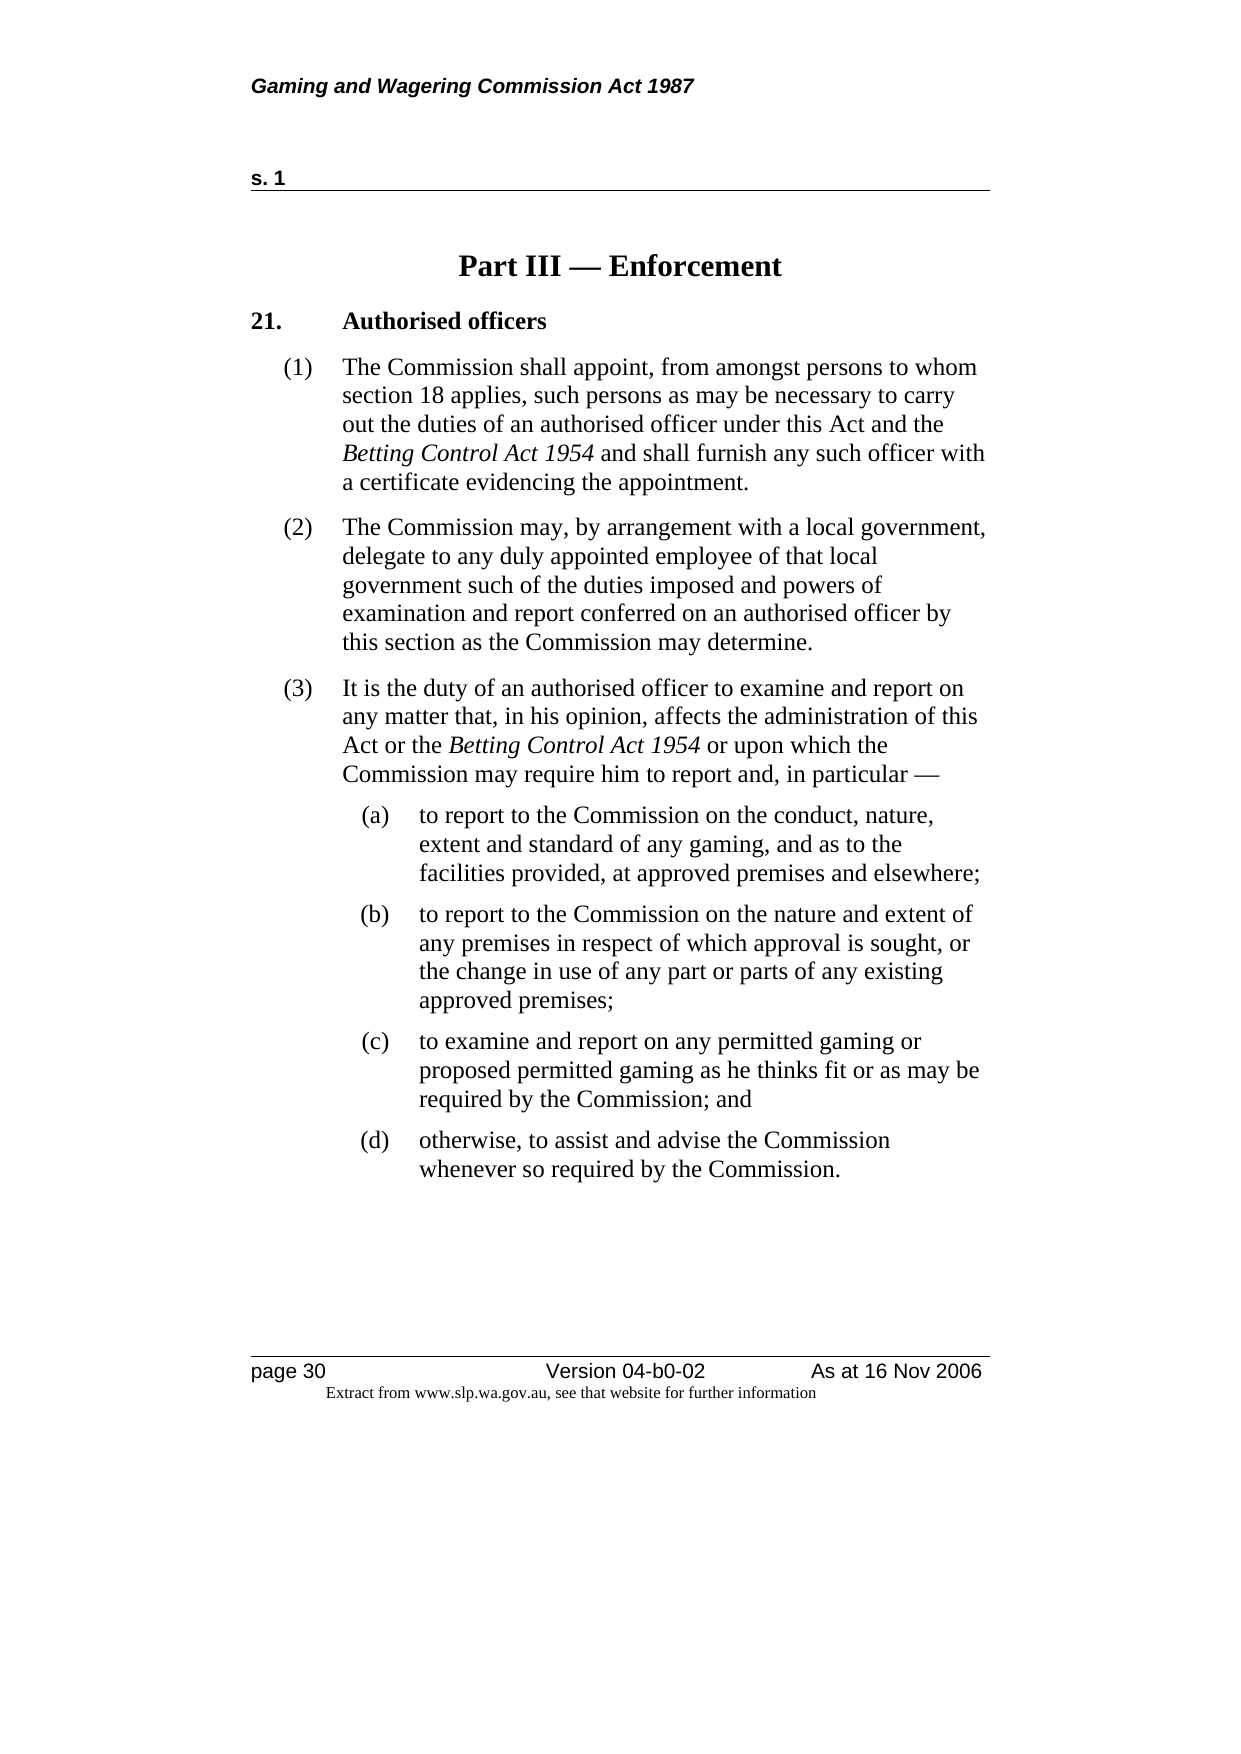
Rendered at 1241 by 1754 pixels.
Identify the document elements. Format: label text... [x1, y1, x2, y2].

text (c) to examine and report on any permitted gaming or proposed permitted gaming as he thinks fit or as may be required by the Commission; and [251, 1026, 990, 1113]
text (2) The Commission may, by arrangement with a local government, delegate to any duly appointed employee of that local government such of the duties imposed and powers of examination and report conferred on an authorised officer by this section as the Commission may determine. [251, 512, 990, 656]
text (a) to report to the Commission on the conduct, nature, extent and standard of any gaming, and as to the facilities provided, at approved premises and elsewhere; [251, 800, 990, 886]
text (3) It is the duty of an authorised officer to examine and report on any matter that, in his opinion, affects the administration of this Act or the Betting Control Act 1954 or upon which the Commission may require him to report and, in particular — [251, 673, 990, 788]
subtitle Part III — Enforcement [251, 247, 990, 283]
text (b) to report to the Commission on the nature and extent of any premises in respect of which approval is sought, or the change in use of any part or parts of any existing approved premises; [251, 899, 990, 1014]
text (1) The Commission shall appoint, from amongst persons to whom section 18 applies, such persons as may be necessary to carry out the duties of an authorised officer under this Act and the Betting Control Act 1954 and shall furnish any such officer with a certificate evidencing the appointment. [251, 352, 990, 496]
text (d) otherwise, to assist and advise the Commission whenever so required by the Commission. [251, 1125, 990, 1183]
subtitle 21. Authorised officers [251, 306, 990, 335]
